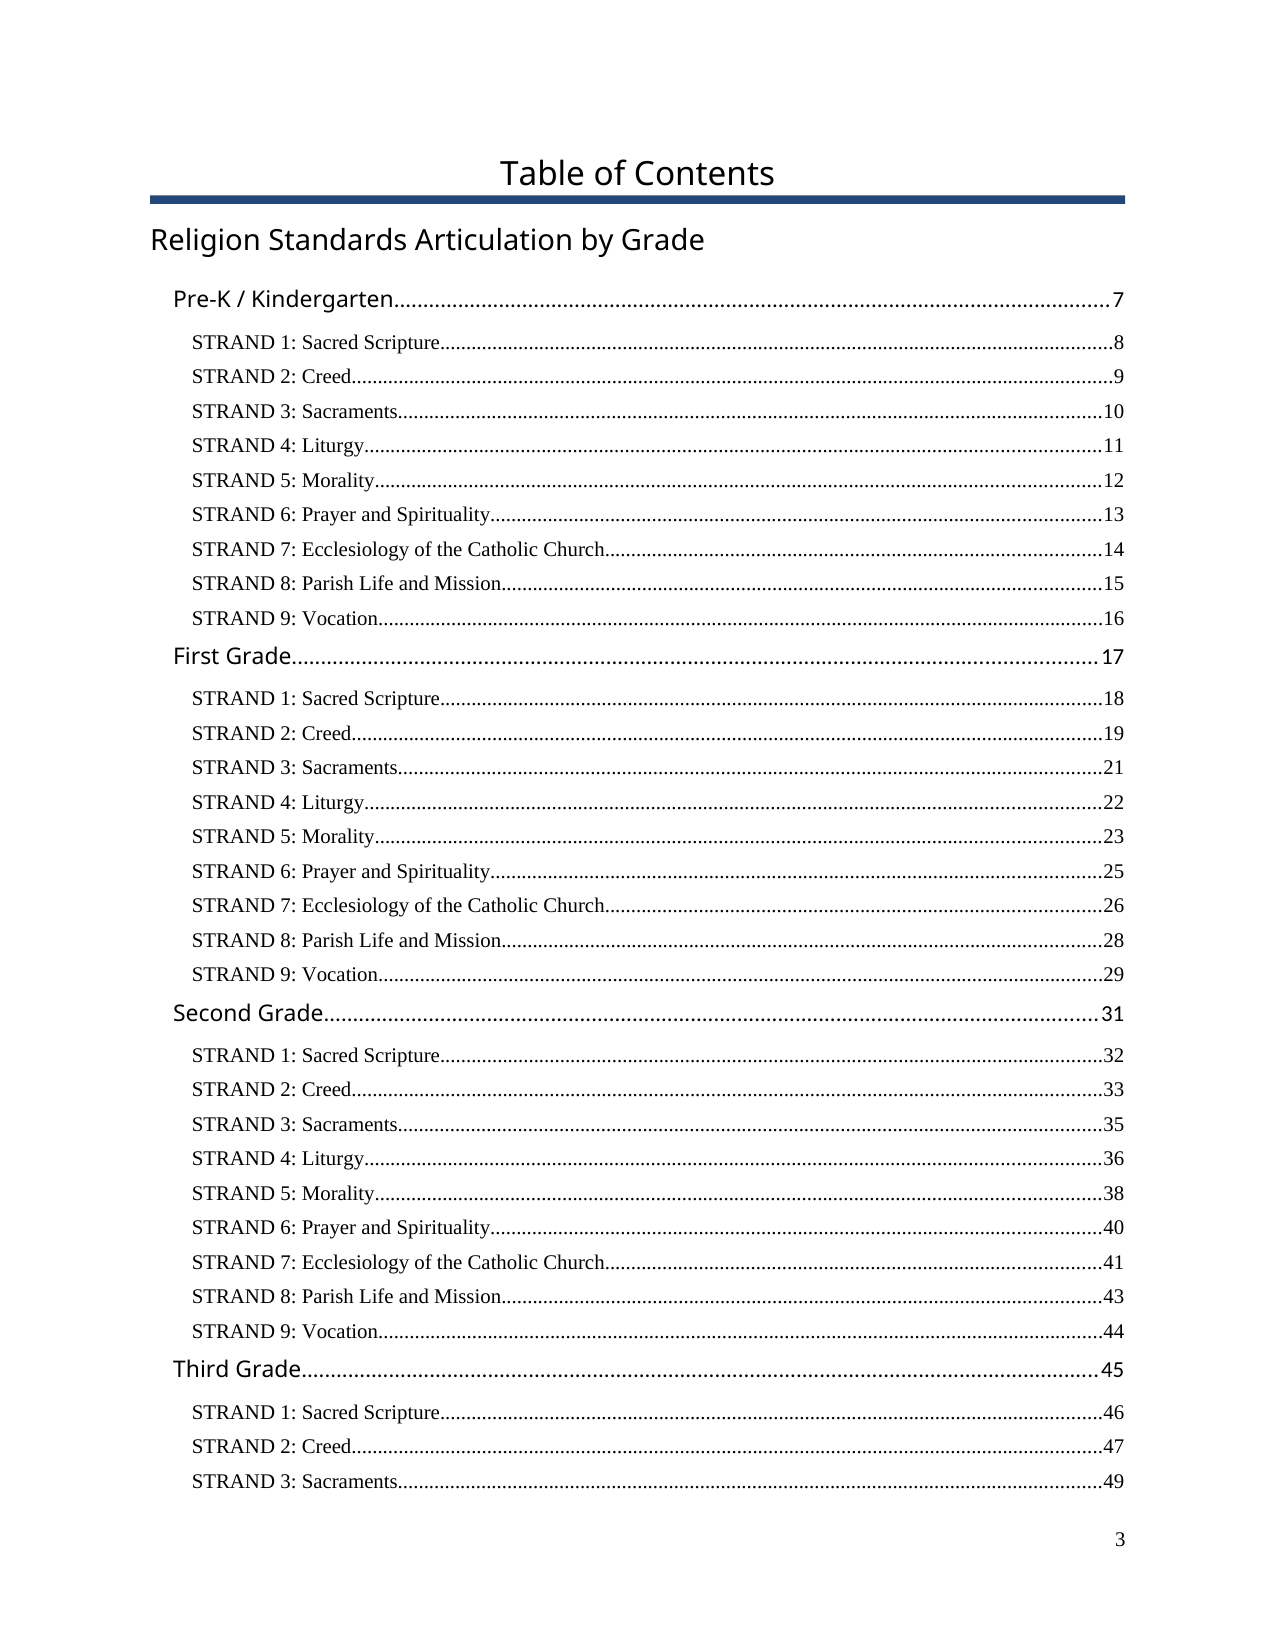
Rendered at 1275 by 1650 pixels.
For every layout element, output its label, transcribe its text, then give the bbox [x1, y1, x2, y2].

text Table of Contents [150, 150, 1125, 195]
